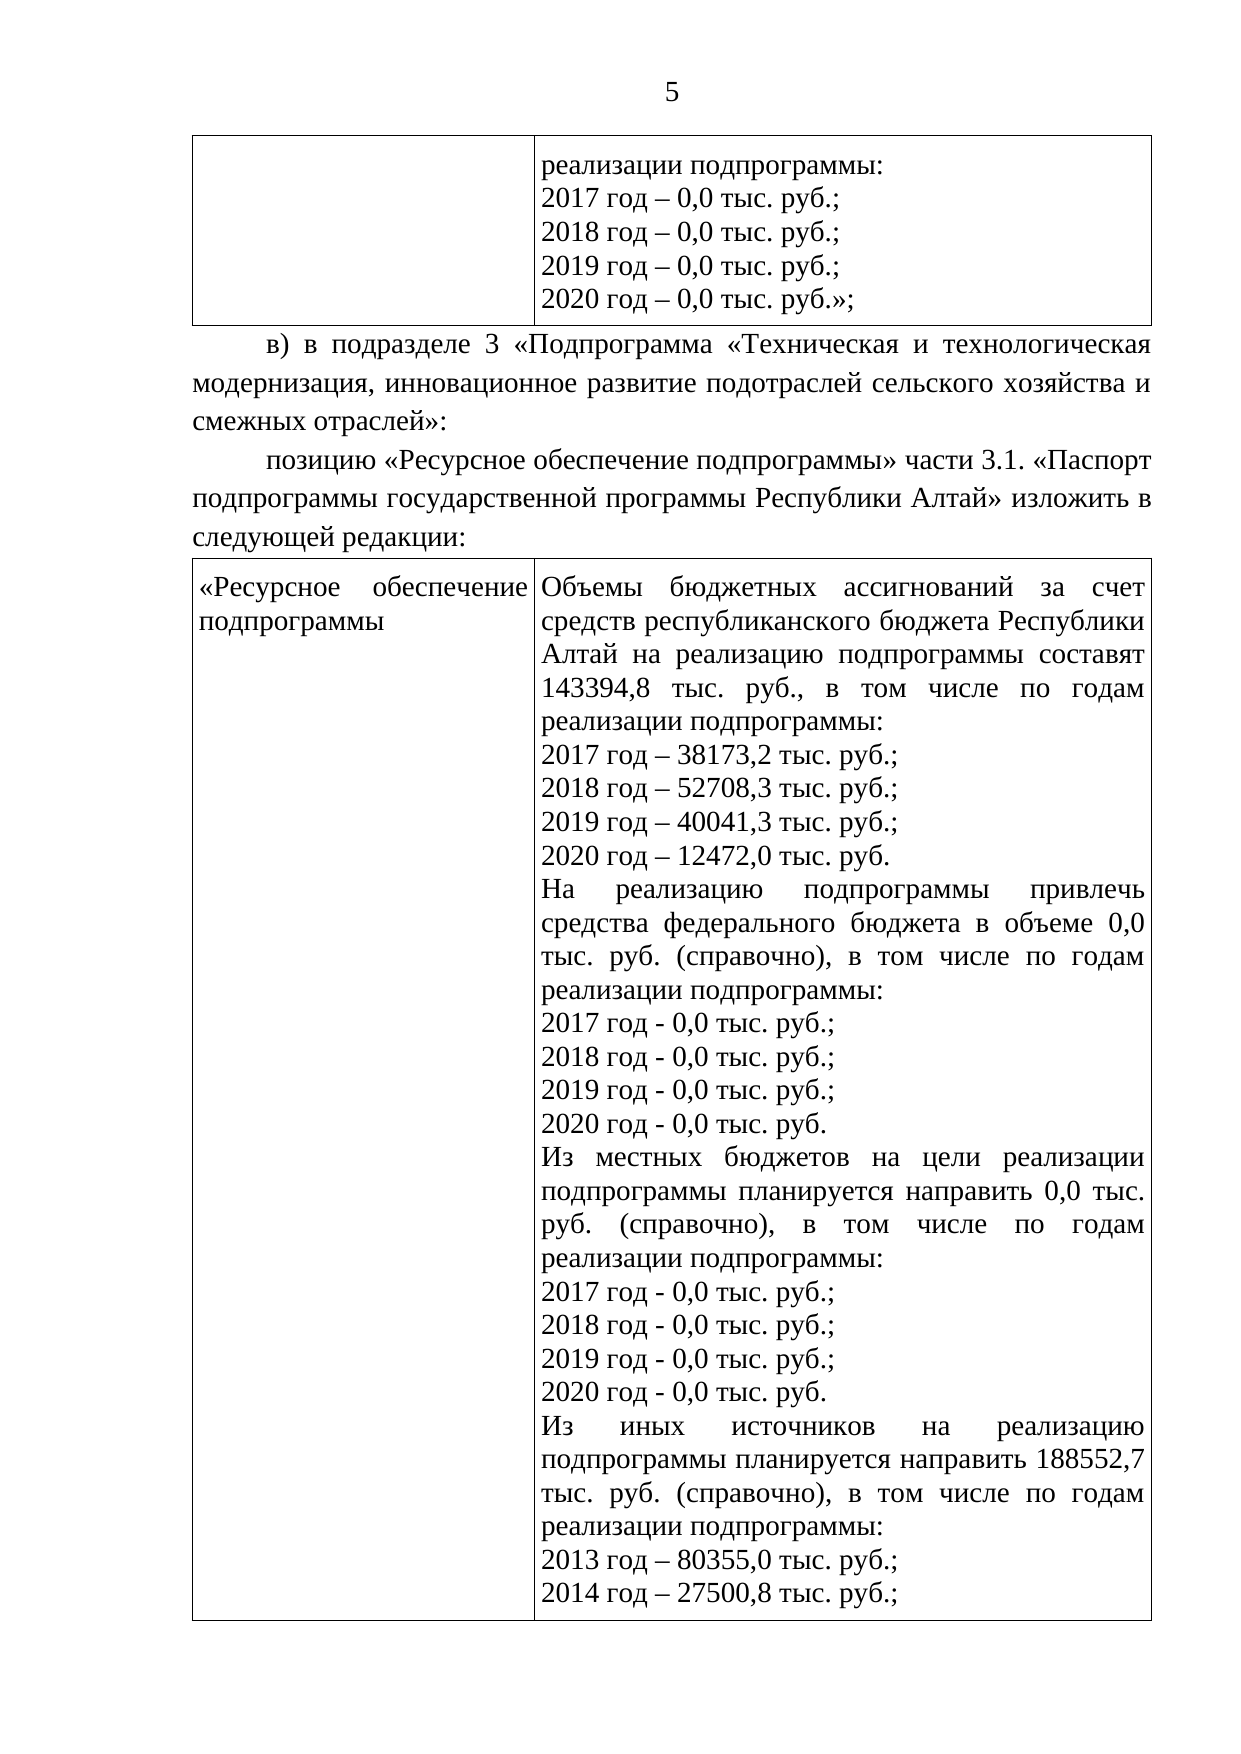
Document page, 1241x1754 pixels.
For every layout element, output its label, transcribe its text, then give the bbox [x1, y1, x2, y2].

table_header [193, 559, 534, 1620]
text в) в подразделе 3 «Подпрограмма «Техническая и технологическая модернизация, инновационное развитие подотраслей сельского хозяйства и смежных отраслей»: [192, 326, 1152, 437]
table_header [535, 559, 1151, 1620]
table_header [535, 136, 1151, 325]
text позицию «Ресурсное обеспечение подпрограммы» части 3.1. «Паспорт подпрограммы государственной программы Республики Алтай» изложить в следующей редакции: [192, 442, 1152, 553]
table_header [193, 136, 534, 325]
